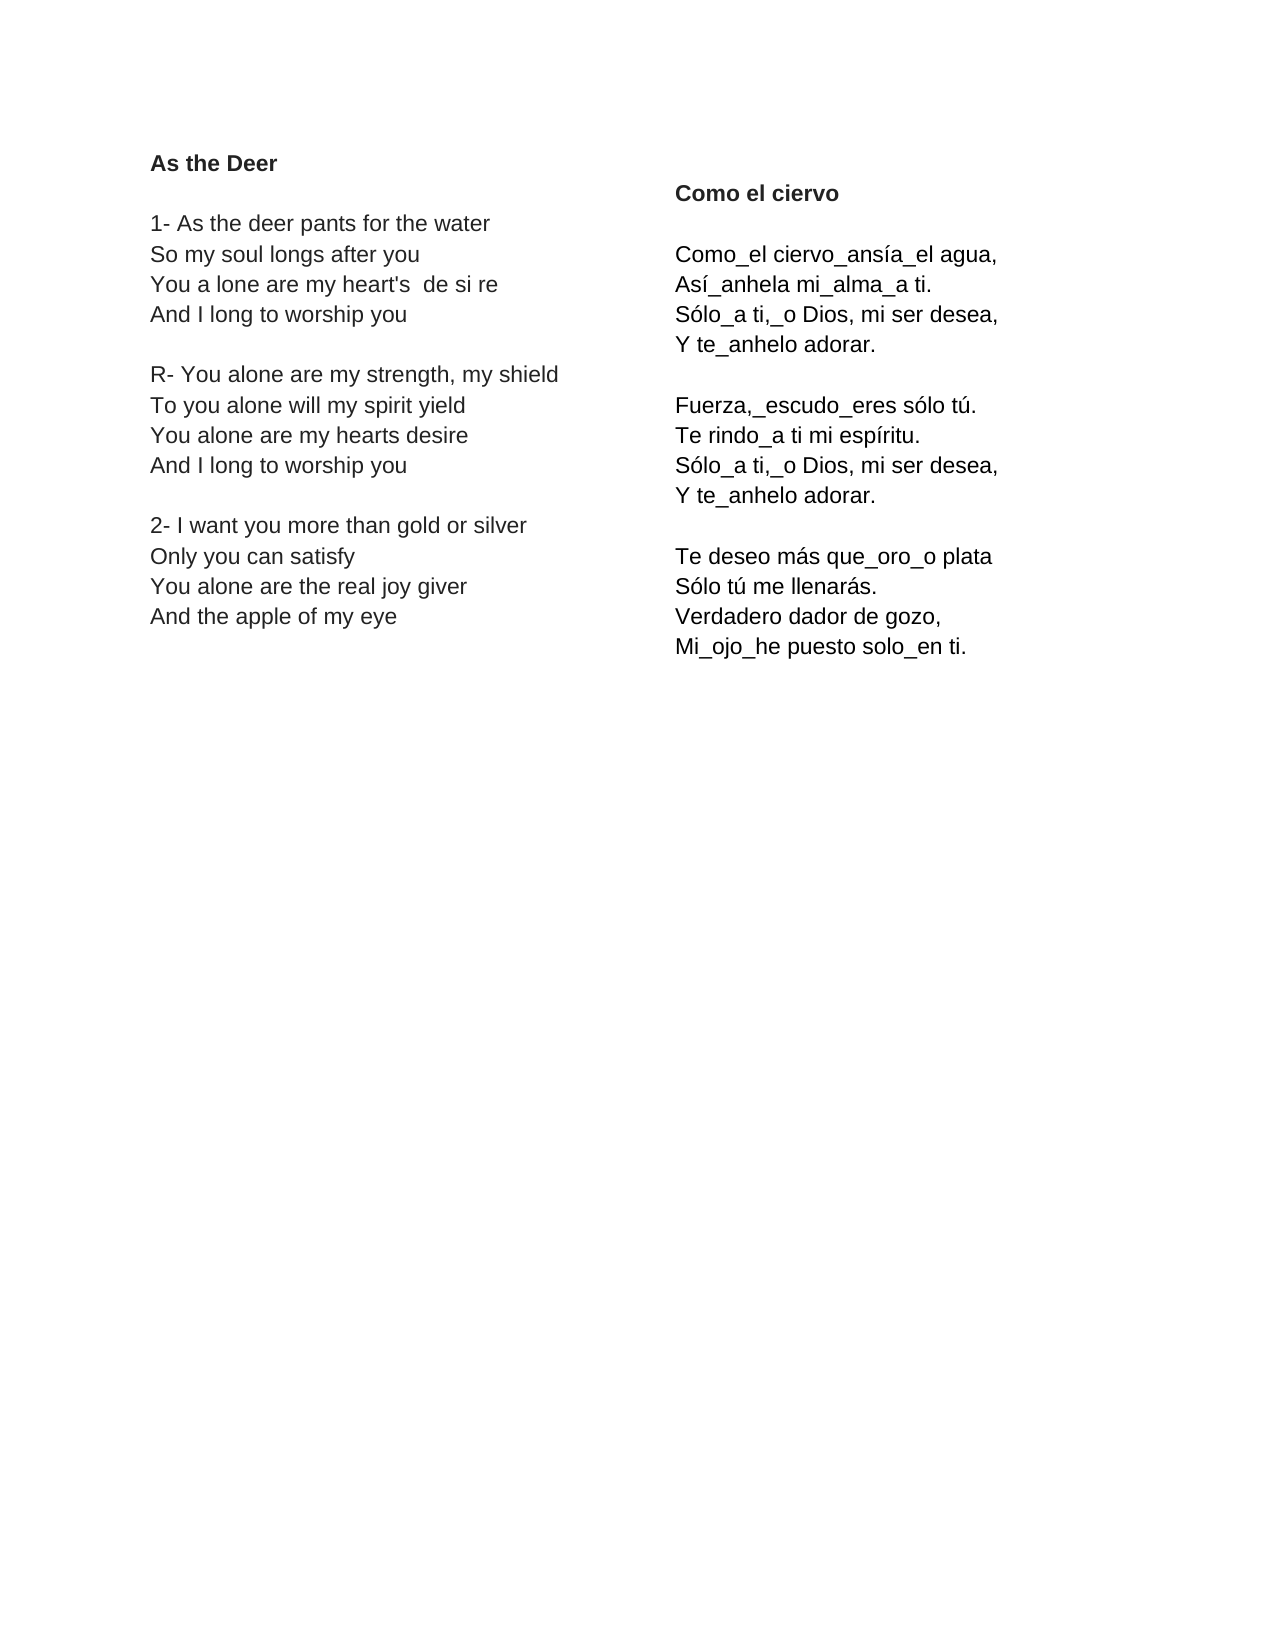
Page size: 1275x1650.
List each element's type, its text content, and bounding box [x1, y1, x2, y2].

text You alone are the real joy giver [150, 573, 600, 599]
text You a lone are my heart's de si re [150, 271, 600, 297]
text Como el ciervo [675, 180, 1125, 207]
text Te rindo_a ti mi espíritu. [675, 422, 1125, 448]
text And the apple of my eye [150, 603, 600, 629]
text As the Deer [150, 150, 600, 176]
text So my soul longs after you [150, 241, 600, 267]
text Sólo tú me llenarás. [675, 573, 1125, 599]
text 2- I want you more than gold or silver [150, 512, 600, 539]
text Como_el ciervo_ansía_el agua, [675, 241, 1125, 267]
text Only you can satisfy [150, 543, 600, 569]
text You alone are my hearts desire [150, 422, 600, 448]
text To you alone will my spirit yield [150, 392, 600, 418]
text Y te_anhelo adorar. [675, 331, 1125, 358]
text Verdadero dador de gozo, [675, 603, 1125, 629]
text R- You alone are my strength, my shield [150, 361, 600, 388]
text 1- As the deer pants for the water [150, 210, 600, 237]
text And I long to worship you [150, 301, 600, 327]
text And I long to worship you [150, 452, 600, 478]
text Así_anhela mi_alma_a ti. [675, 271, 1125, 297]
text Sólo_a ti,_o Dios, mi ser desea, [675, 301, 1125, 327]
text Fuerza,_escudo_eres sólo tú. [675, 392, 1125, 418]
text Y te_anhelo adorar. [675, 482, 1125, 509]
text Te deseo más que_oro_o plata [675, 543, 1125, 569]
text Sólo_a ti,_o Dios, mi ser desea, [675, 452, 1125, 478]
text Mi_ojo_he puesto solo_en ti. [675, 633, 1125, 660]
